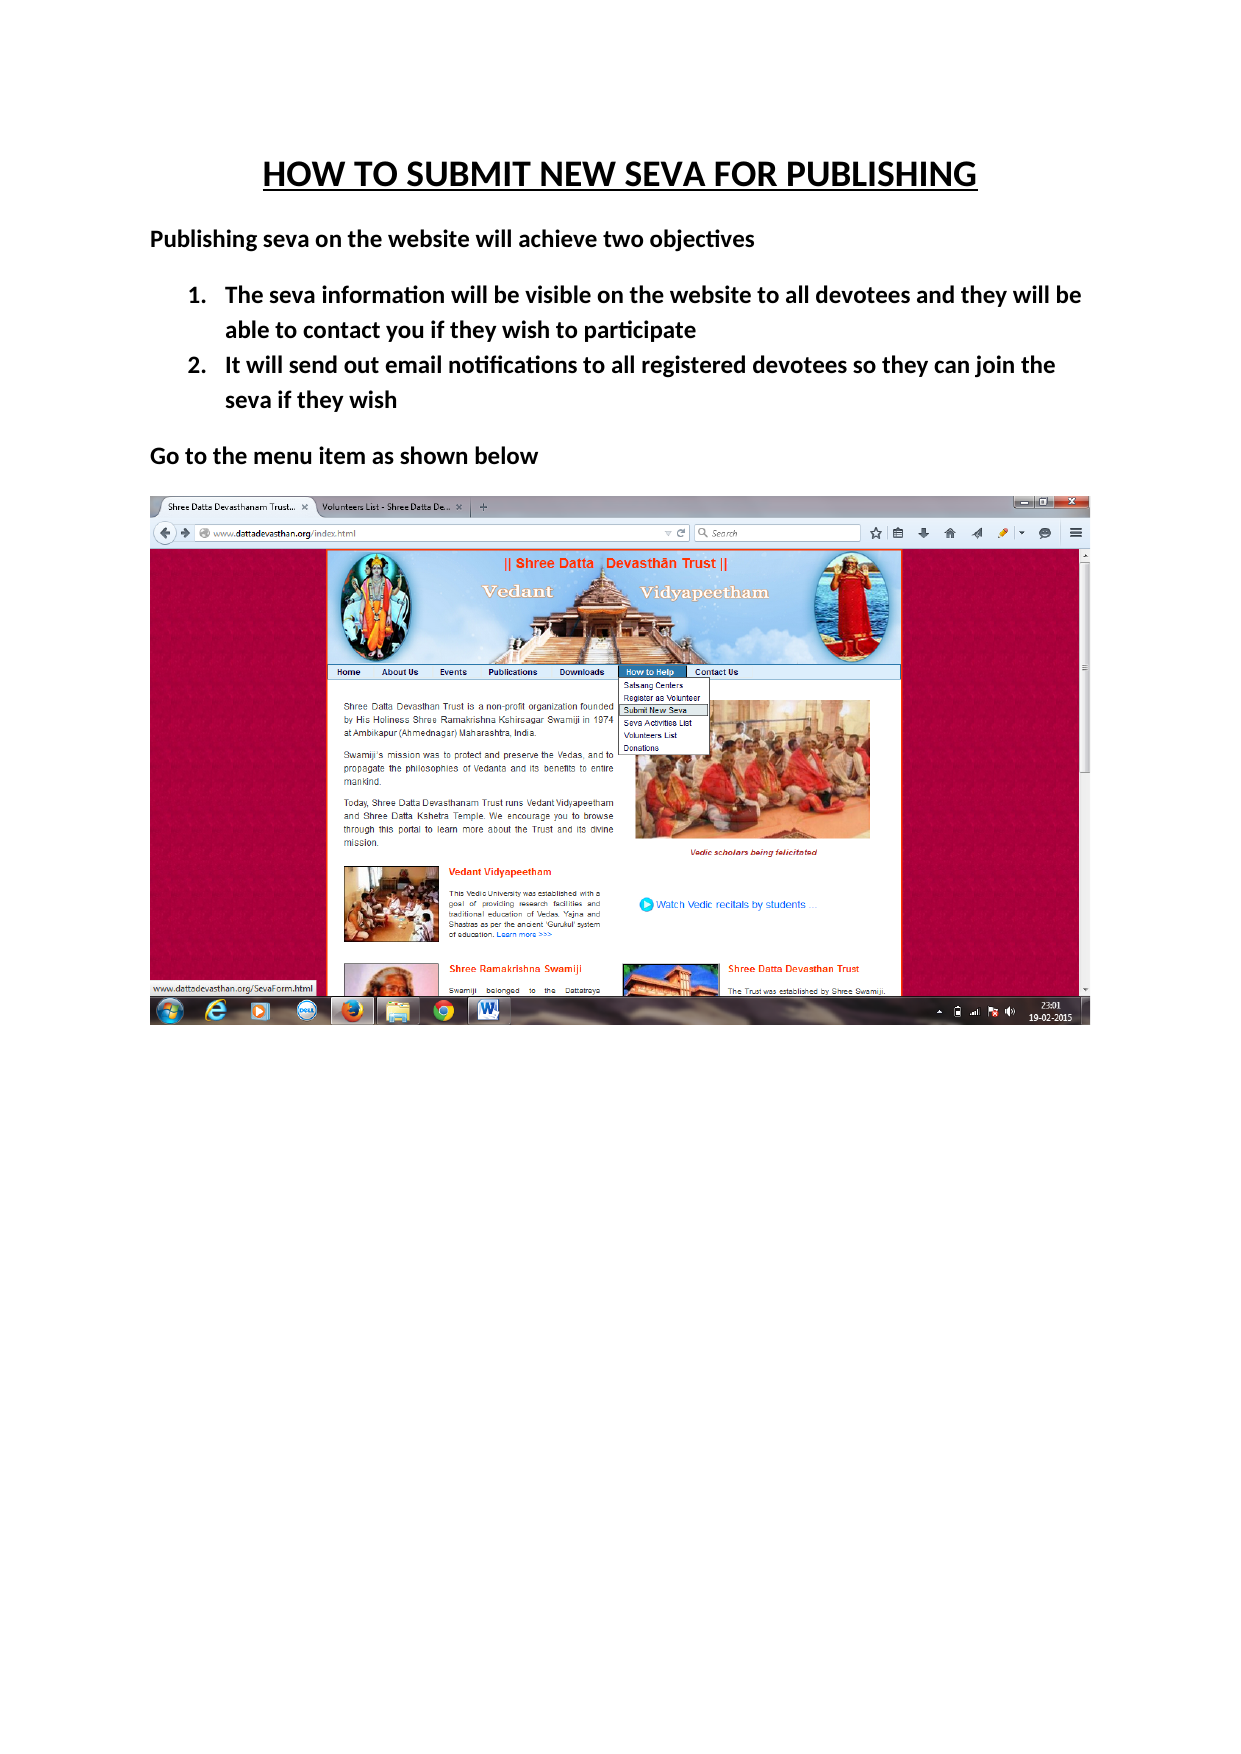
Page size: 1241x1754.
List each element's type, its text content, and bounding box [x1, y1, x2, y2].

list The seva information will be visible on the website to all devotees and they will be able to contact you if they wish to participate [187, 279, 1090, 345]
picture [150, 496, 1091, 1025]
text Go to the menu item as shown below [150, 440, 1090, 471]
text HOW TO SUBMIT NEW SEVA FOR PUBLISHING [150, 150, 1090, 196]
list It will send out email notifications to all registered devotees so they can join the seva if they wish [187, 349, 1090, 415]
text Publishing seva on the website will achieve two objectives [150, 223, 1090, 254]
